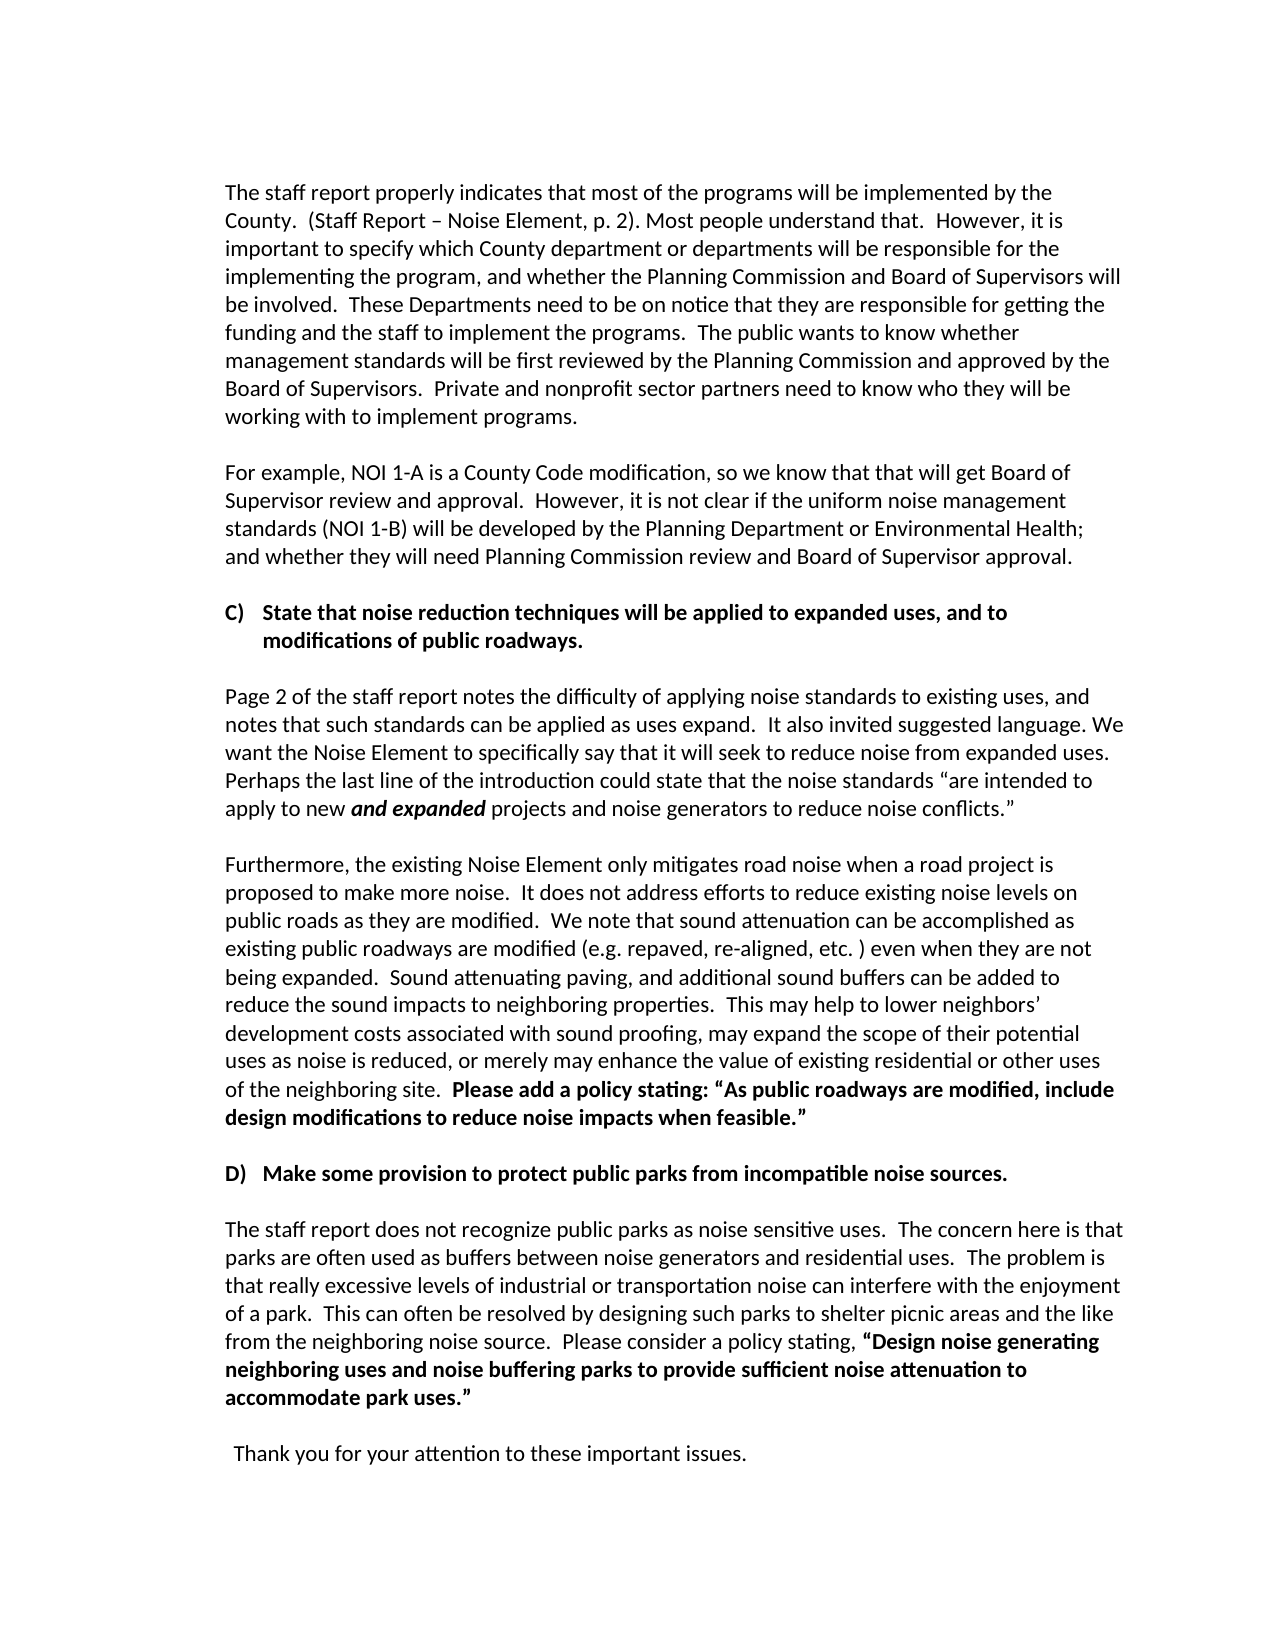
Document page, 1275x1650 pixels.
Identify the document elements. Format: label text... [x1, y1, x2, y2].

text For example, NOI 1-A is a County Code modification, so we know that that will get Board of Supervisor review and approval. However, it is not clear if the uniform noise management standards (NOI 1-B) will be developed by the Planning Department or Environmental Health; and whether they will need Planning Commission review and Board of Supervisor approval. [225, 458, 1125, 570]
text The staff report does not recognize public parks as noise sensitive uses. The concern here is that parks are often used as buffers between noise generators and residential uses. The problem is that really excessive levels of industrial or transportation noise can interfere with the enjoyment of a park. This can often be resolved by designing such parks to shelter picnic areas and the like from the neighboring noise source. Please consider a policy stating, “Design noise generating neighboring uses and noise buffering parks to provide sufficient noise attenuation to accommodate park uses.” [225, 1215, 1125, 1411]
text The staff report properly indicates that most of the programs will be implemented by the County. (Staff Report – Noise Element, p. 2). Most people understand that. However, it is important to specify which County department or departments will be responsible for the implementing the program, and whether the Planning Commission and Board of Supervisors will be involved. These Departments need to be on notice that they are responsible for getting the funding and the staff to implement the programs. The public wants to know whether management standards will be first reviewed by the Planning Commission and approved by the Board of Supervisors. Private and nonprofit sector partners need to know who they will be working with to implement programs. [225, 178, 1125, 430]
list Make some provision to protect public parks from incompatible noise sources. [225, 1159, 1125, 1187]
text Page 2 of the staff report notes the difficulty of applying noise standards to existing uses, and notes that such standards can be applied as uses expand. It also invited suggested language. We want the Noise Element to specifically say that it will seek to reduce noise from expanded uses. Perhaps the last line of the introduction could state that the noise standards “are intended to apply to new and expanded projects and noise generators to reduce noise conflicts.” [225, 682, 1125, 822]
text Furthermore, the existing Noise Element only mitigates road noise when a road project is proposed to make more noise. It does not address efforts to reduce existing noise levels on public roads as they are modified. We note that sound attenuation can be accomplished as existing public roadways are modified (e.g. repaved, re-aligned, etc. ) even when they are not being expanded. Sound attenuating paving, and additional sound buffers can be added to reduce the sound impacts to neighboring properties. This may help to lower neighbors’ development costs associated with sound proofing, may expand the scope of their potential uses as noise is reduced, or merely may enhance the value of existing residential or other uses of the neighboring site. Please add a policy stating: “As public roadways are modified, include design modifications to reduce noise impacts when feasible.” [225, 851, 1125, 1131]
list State that noise reduction techniques will be applied to expanded uses, and to modifications of public roadways. [225, 598, 1125, 654]
text Thank you for your attention to these important issues. [150, 1439, 1125, 1467]
